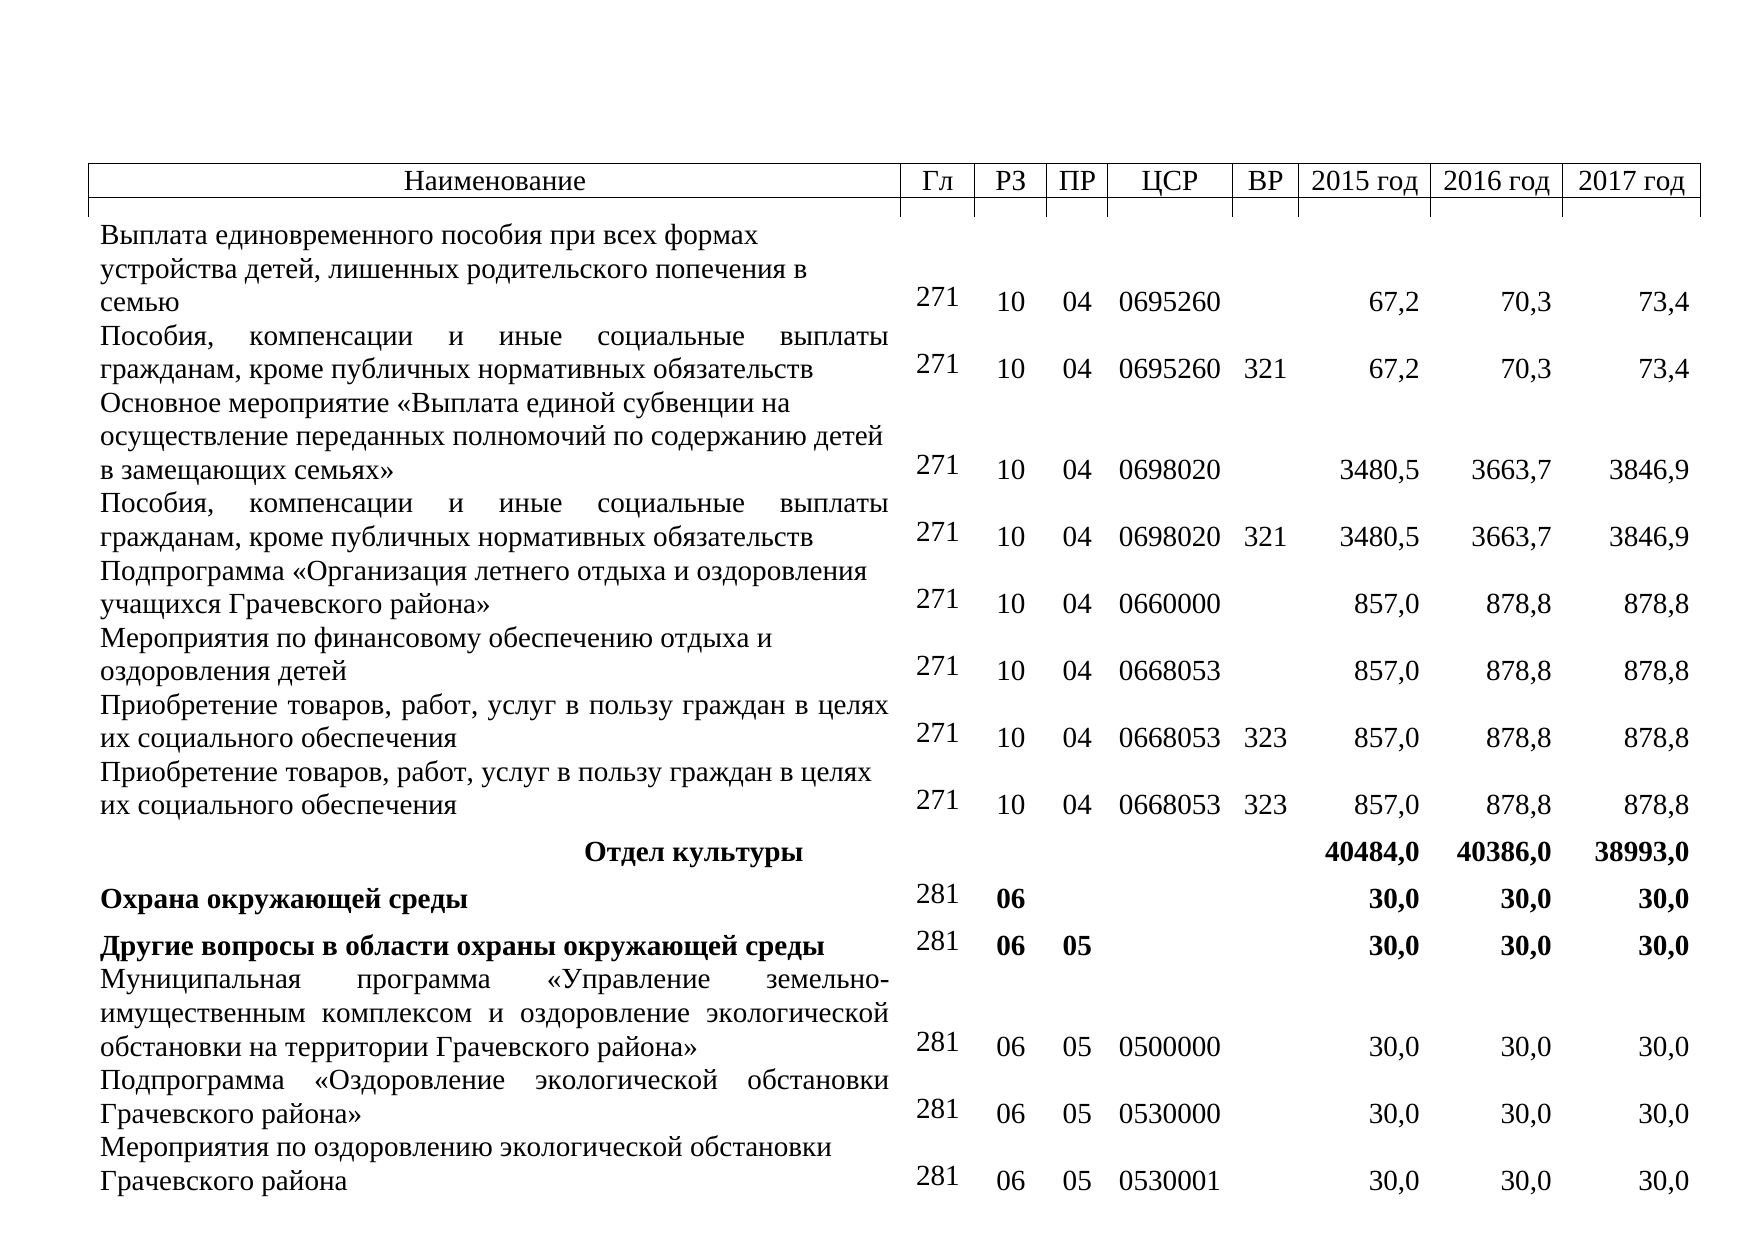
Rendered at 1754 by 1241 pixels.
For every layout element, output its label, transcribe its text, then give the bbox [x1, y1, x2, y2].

table_header Наименование [89, 164, 900, 197]
table_cell [89, 198, 900, 217]
table_header 2016 год [1431, 164, 1562, 197]
table_cell [975, 198, 1046, 217]
table_header ПР [1047, 164, 1107, 197]
table_cell [901, 198, 974, 217]
table_cell [1233, 198, 1298, 217]
table_header РЗ [975, 164, 1046, 197]
table_header ЦСР [1108, 164, 1232, 197]
table_cell [1563, 198, 1700, 217]
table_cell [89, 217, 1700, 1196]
table_cell [1108, 198, 1232, 217]
table_header 2017 год [1563, 164, 1700, 197]
table_header ВР [1233, 164, 1298, 197]
table_cell [1299, 198, 1430, 217]
table_cell [1431, 198, 1562, 217]
table_cell [1047, 198, 1107, 217]
table_header Гл [901, 164, 974, 197]
table_header 2015 год [1299, 164, 1430, 197]
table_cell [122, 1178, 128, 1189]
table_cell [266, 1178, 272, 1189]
